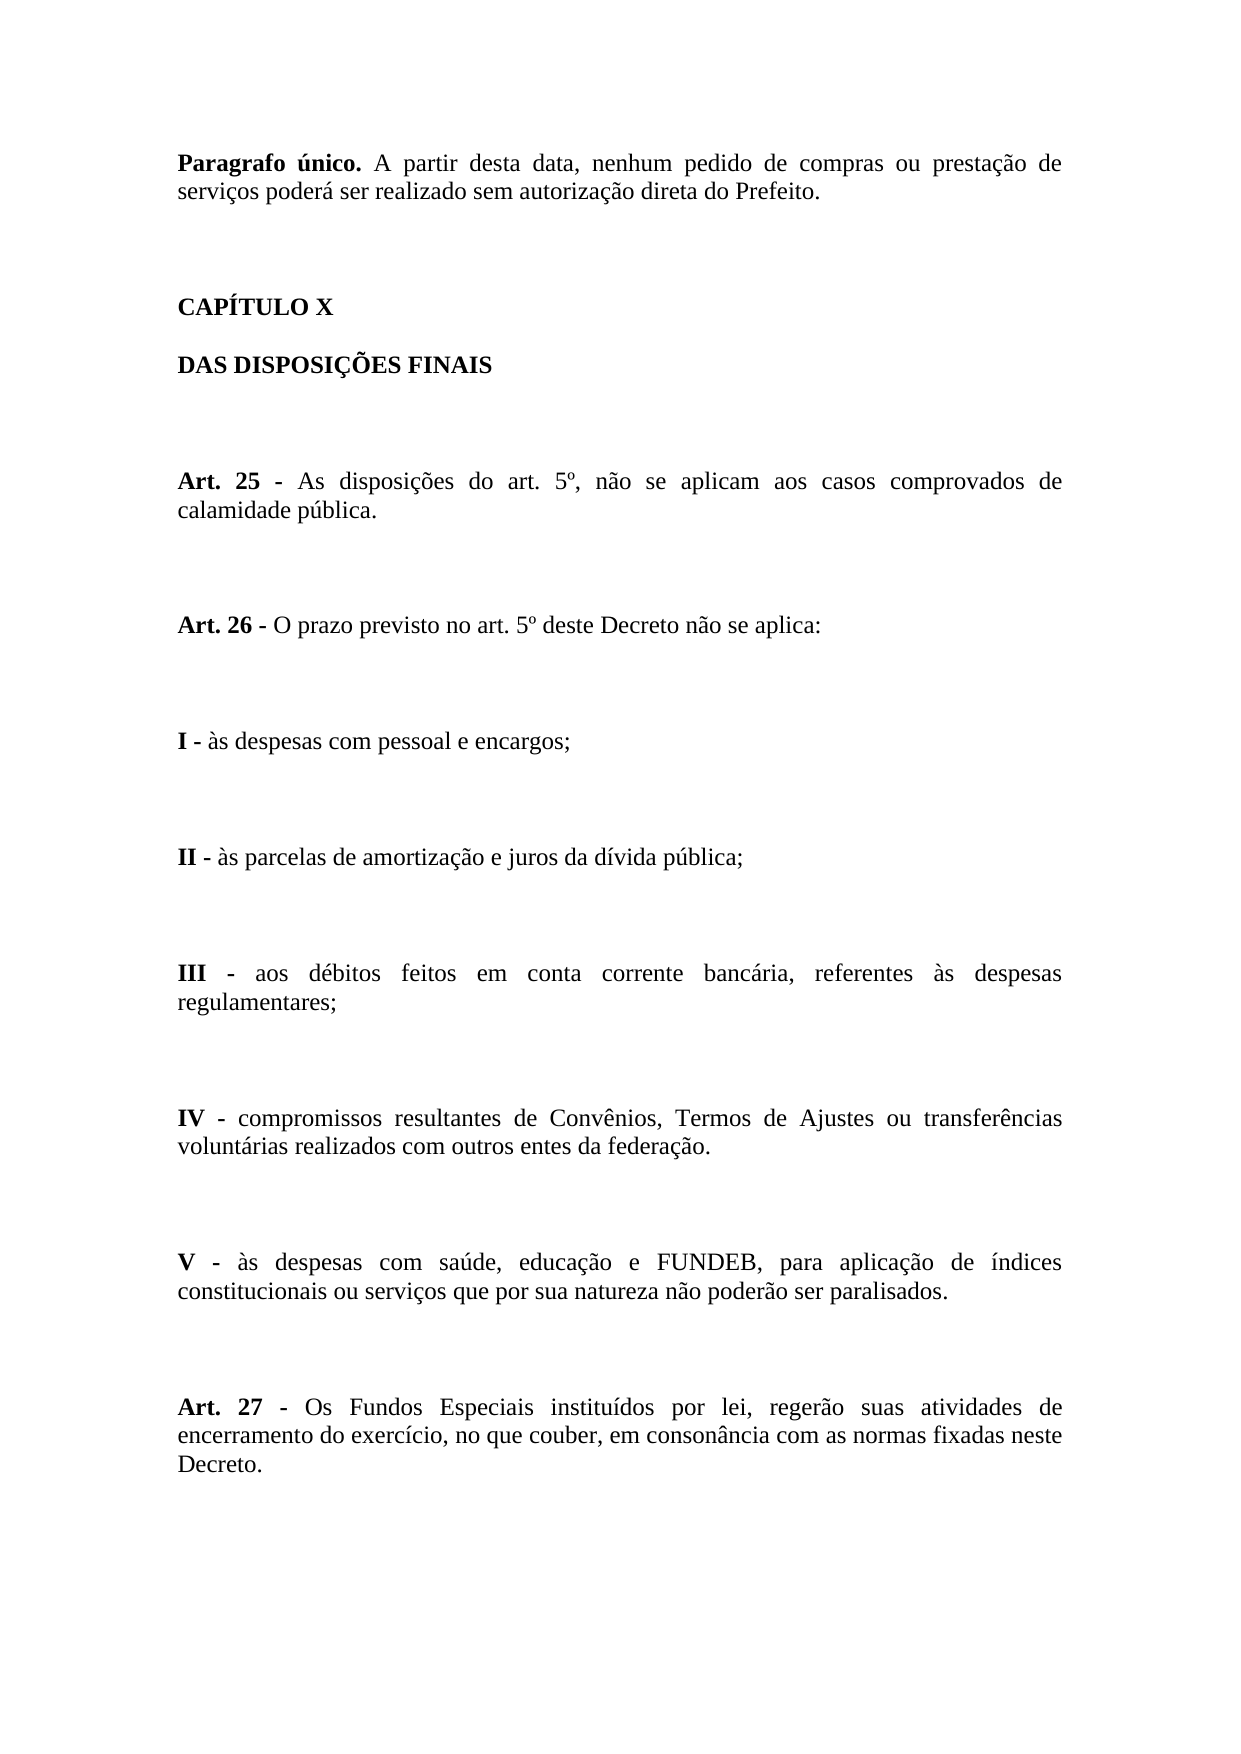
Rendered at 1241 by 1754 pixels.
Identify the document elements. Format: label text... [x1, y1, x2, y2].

text IV - compromissos resultantes de Convênios, Termos de Ajustes ou transferências voluntárias realizados com outros entes da federação. [177, 1103, 1063, 1160]
text Paragrafo único. A partir desta data, nenhum pedido de compras ou prestação de serviços poderá ser realizado sem autorização direta do Prefeito. [177, 148, 1063, 205]
text CAPÍTULO X [177, 292, 1063, 321]
text DAS DISPOSIÇÕES FINAIS [177, 350, 1063, 379]
text Art. 27 - Os Fundos Especiais instituídos por lei, regerão suas atividades de encerramento do exercício, no que couber, em consonância com as normas fixadas neste Decreto. [177, 1392, 1063, 1478]
text III - aos débitos feitos em conta corrente bancária, referentes às despesas regulamentares; [177, 958, 1063, 1016]
text I - às despesas com pessoal e encargos; [177, 726, 1063, 755]
text Art. 25 - As disposições do art. 5º, não se aplicam aos casos comprovados de calamidade pública. [177, 466, 1063, 523]
text Art. 26 - O prazo previsto no art. 5º deste Decreto não se aplica: [177, 611, 1063, 639]
text V - às despesas com saúde, educação e FUNDEB, para aplicação de índices constitucionais ou serviços que por sua natureza não poderão ser paralisados. [177, 1247, 1063, 1305]
text II - às parcelas de amortização e juros da dívida pública; [177, 842, 1063, 871]
